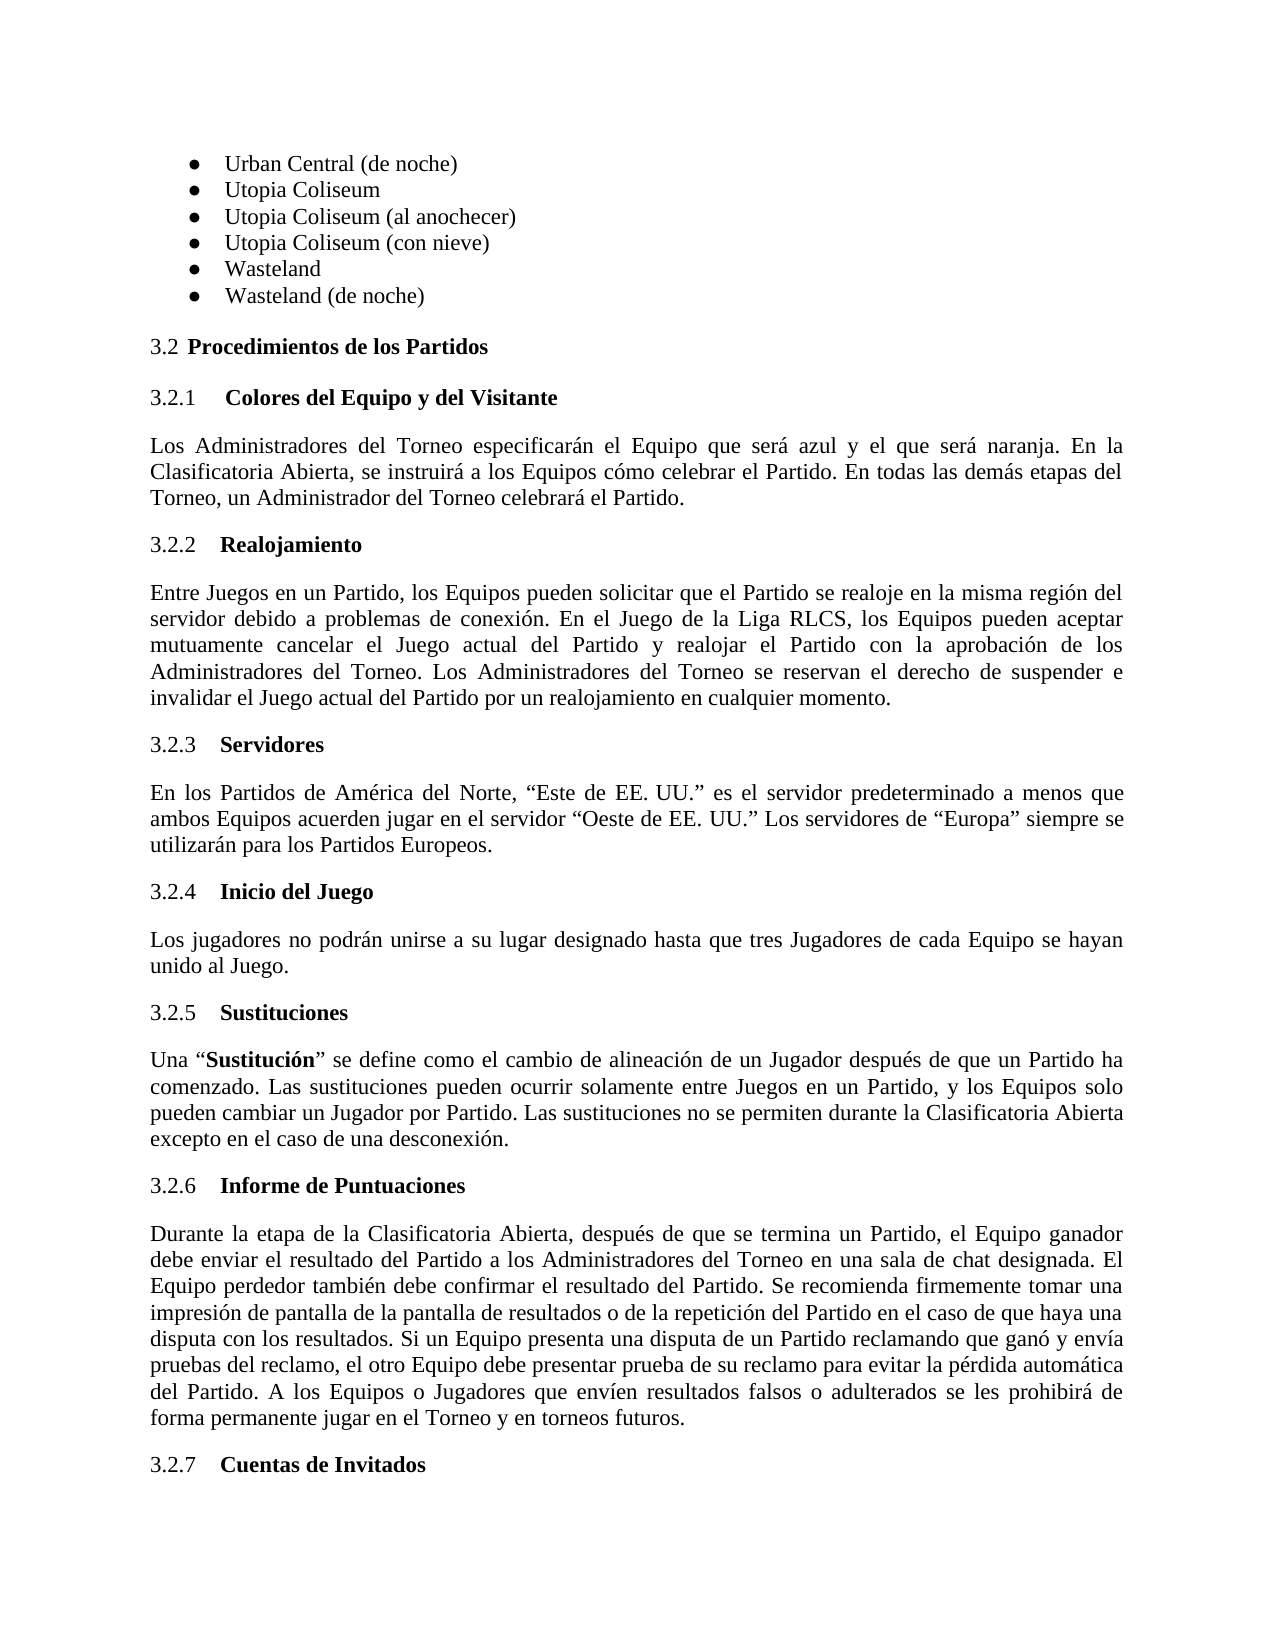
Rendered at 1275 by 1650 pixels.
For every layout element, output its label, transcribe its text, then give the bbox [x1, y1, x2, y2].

subtitle Inicio del Juego [150, 878, 1125, 905]
subtitle Servidores [150, 731, 1125, 758]
list Utopia Coliseum (al anochecer) [187, 203, 1125, 229]
text Durante la etapa de la Clasificatoria Abierta, después de que se termina un Partido, el Equipo ganador debe enviar el resultado del Partido a los Administradores del Torneo en una sala de chat designada. El Equipo perdedor también debe confirmar el resultado del Partido. Se recomienda firmemente tomar una impresión de pantalla de la pantalla de resultados o de la repetición del Partido en el caso de que haya una disputa con los resultados. Si un Equipo presenta una disputa de un Partido reclamando que ganó y envía pruebas del reclamo, el otro Equipo debe presentar prueba de su reclamo para evitar la pérdida automática del Partido. A los Equipos o Jugadores que envíen resultados falsos o adulterados se les prohibirá de forma permanente jugar en el Torneo y en torneos futuros. [150, 1220, 1125, 1431]
text Entre Juegos en un Partido, los Equipos pueden solicitar que el Partido se realoje en la misma región del servidor debido a problemas de conexión. En el Juego de la Liga RLCS, los Equipos pueden aceptar mutuamente cancelar el Juego actual del Partido y realojar el Partido con la aprobación de los Administradores del Torneo. Los Administradores del Torneo se reservan el derecho de suspender e invalidar el Juego actual del Partido por un realojamiento en cualquier momento. [150, 579, 1125, 711]
subtitle Cuentas de Invitados [150, 1451, 1125, 1478]
text Una “Sustitución” se define como el cambio de alineación de un Jugador después de que un Partido ha comenzado. Las sustituciones pueden ocurrir solamente entre Juegos en un Partido, y los Equipos solo pueden cambiar un Jugador por Partido. Las sustituciones no se permiten durante la Clasificatoria Abierta excepto en el caso de una desconexión. [150, 1046, 1125, 1152]
list Utopia Coliseum [187, 176, 1125, 203]
text 3.2.1 Colores del Equipo y del Visitante [150, 384, 1125, 411]
subtitle Realojamiento [150, 532, 1125, 558]
list Utopia Coliseum (con nieve) [187, 229, 1125, 255]
text Los jugadores no podrán unirse a su lugar designado hasta que tres Jugadores de cada Equipo se hayan unido al Juego. [150, 926, 1125, 978]
list Wasteland [187, 255, 1125, 282]
list Wasteland (de noche) [187, 282, 1125, 308]
text Los Administradores del Torneo especificarán el Equipo que será azul y el que será naranja. En la Clasificatoria Abierta, se instruirá a los Equipos cómo celebrar el Partido. En todas las demás etapas del Torneo, un Administrador del Torneo celebrará el Partido. [150, 432, 1125, 511]
subtitle Informe de Puntuaciones [150, 1173, 1125, 1199]
text En los Partidos de América del Norte, “Este de EE. UU.” es el servidor predeterminado a menos que ambos Equipos acuerden jugar en el servidor “Oeste de EE. UU.” Los servidores de “Europa” siempre se utilizarán para los Partidos Europeos. [150, 778, 1125, 858]
subtitle Sustituciones [150, 999, 1125, 1026]
list Urban Central (de noche) [187, 150, 1125, 176]
subtitle Procedimientos de los Partidos [150, 333, 1125, 359]
